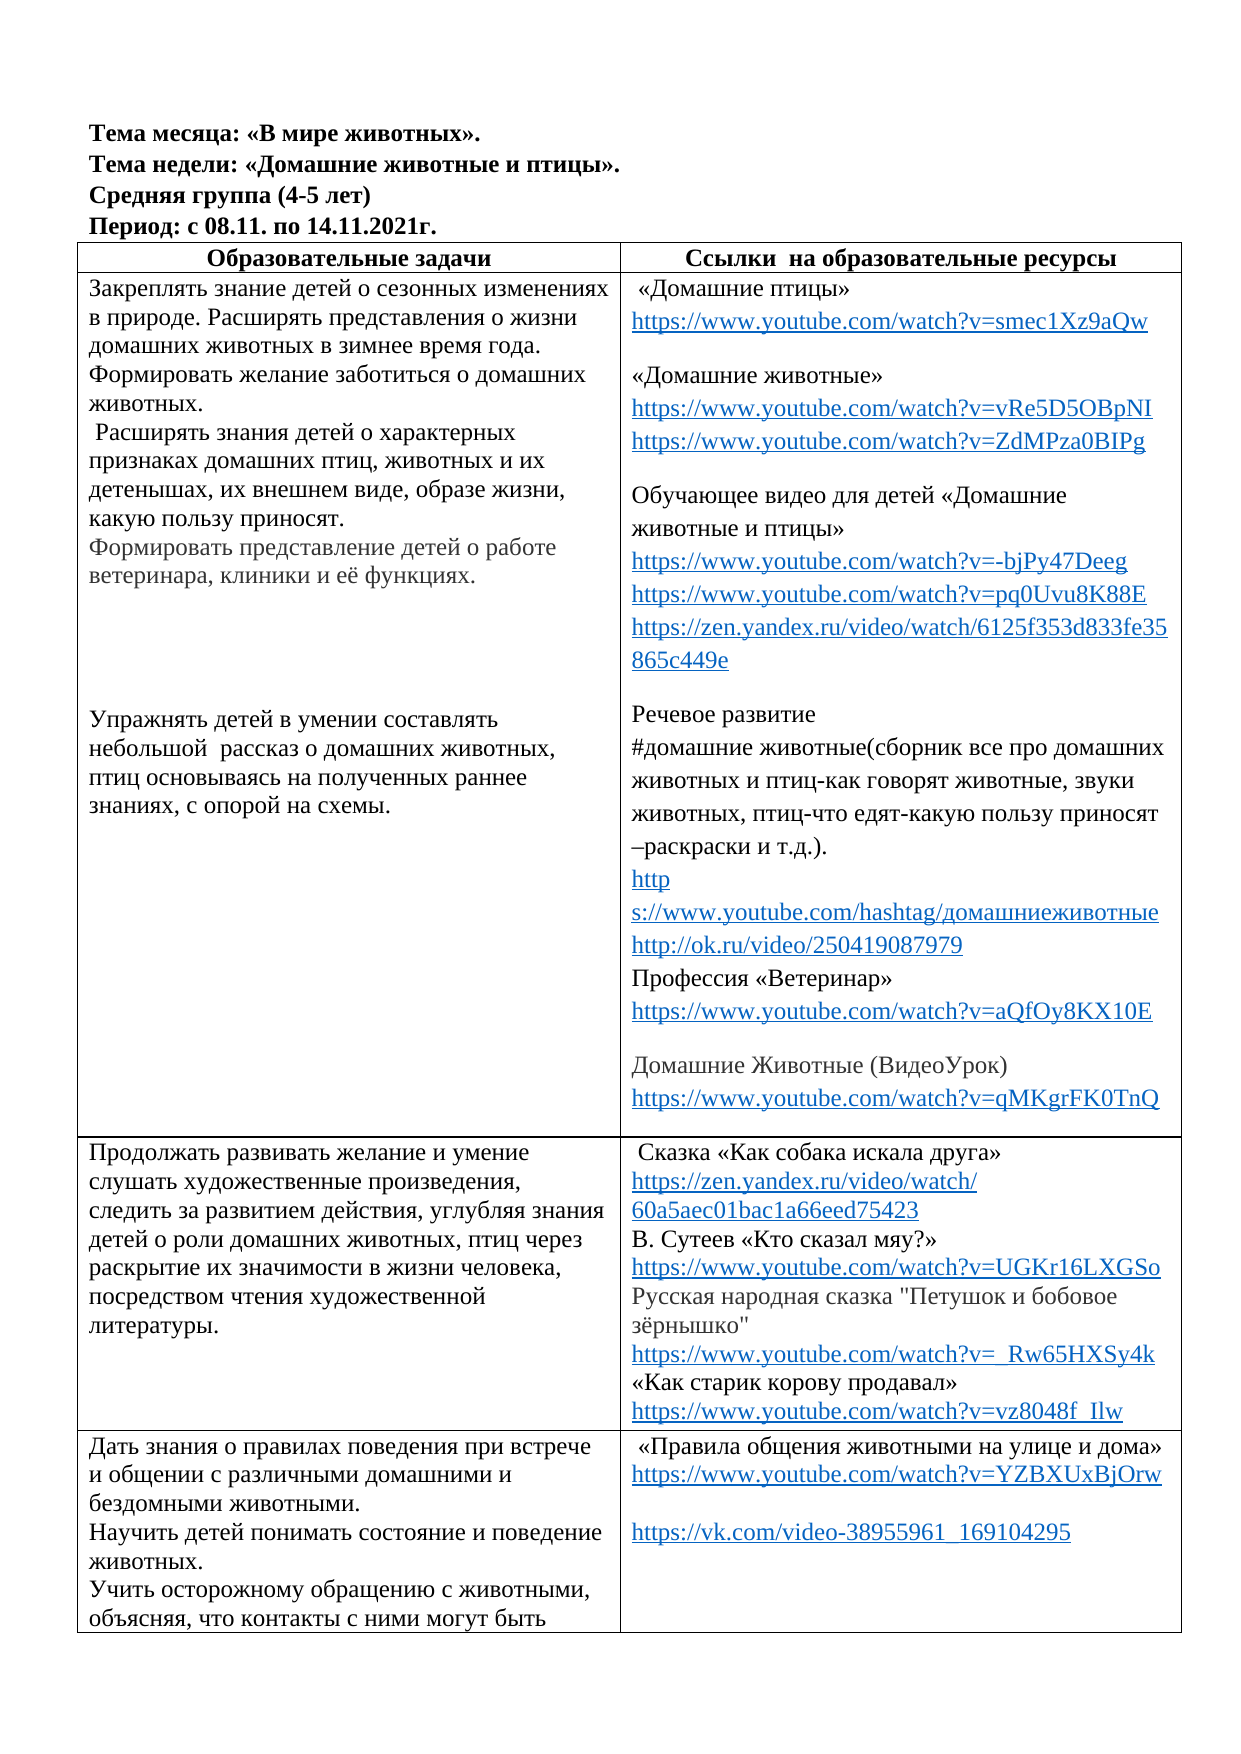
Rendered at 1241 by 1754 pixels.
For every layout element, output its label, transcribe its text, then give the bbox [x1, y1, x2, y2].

table_header Образовательные задачи [78, 243, 620, 272]
text Тема недели: «Домашние животные и птицы». [89, 149, 1152, 178]
text Средняя группа (4-5 лет) [89, 180, 1152, 209]
table_cell Закреплять знание детей о сезонных изменениях в природе. Расширять представления о жизни домашних животных в зимнее время года. Формировать желание заботиться о домашних животных. Расширять знания детей о характерных признаках домашних птиц, животных и их детенышах, их внешнем виде, образе жизни, какую пользу приносят. Формировать представление детей о работе ветеринара, клиники и её функциях. Упражнять детей в умении составлять небольшой рассказ о домашних животных, птиц основываясь на полученных раннее знаниях, с опорой на схемы. [78, 273, 620, 1136]
text Период: с 08.11. по 14.11.2021г. [89, 211, 1152, 240]
table_cell Продолжать развивать желание и умение слушать художественные произведения, следить за развитием действия, углубляя знания детей о роли домашних животных, птиц через раскрытие их значимости в жизни человека, посредством чтения художественной литературы. [78, 1138, 620, 1430]
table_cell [621, 1431, 1181, 1632]
table_cell «Домашние птицы» https://www.youtube.com/watch?v=smec1Xz9aQw «Домашние животные» https://www.youtube.com/watch?v=vRe5D5OBpNI https://www.youtube.com/watch?v=ZdMPza0BIPg Обучающее видео для детей «Домашние животные и птицы» https://www.youtube.com/watch?v=-bjPy47Deeg https://www.youtube.com/watch?v=pq0Uvu8K88E https://zen.yandex.ru/video/watch/6125f353d833fe35865c449e Речевое развитие #домашние животные(сборник все про домашних животных и птиц-как говорят животные, звуки животных, птиц-что едят-какую пользу приносят –раскраски и т.д.). https://www.youtube.com/hashtag/домашниеживотные http://ok.ru/video/250419087979 Профессия «Ветеринар» https://www.youtube.com/watch?v=aQfOy8KX10E Домашние Животные (ВидеоУрок) https://www.youtube.com/watch?v=qMKgrFK0TnQ [621, 273, 1181, 1136]
table_cell Сказка «Как собака искала друга» https://zen.yandex.ru/video/watch/60a5aec01bac1a66eed75423 В. Сутеев «Кто сказал мяу?» https://www.youtube.com/watch?v=UGKr16LXGSo Русская народная сказка "Петушок и бобовое зёрнышко" https://www.youtube.com/watch?v=_Rw65HXSy4k «Как старик корову продавал» https://www.youtube.com/watch?v=vz8048f_Ilw [621, 1138, 1181, 1430]
table_header Ссылки на образовательные ресурсы [621, 243, 1181, 272]
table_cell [78, 1431, 620, 1632]
text Тема месяца: «В мире животных». [89, 118, 1152, 147]
